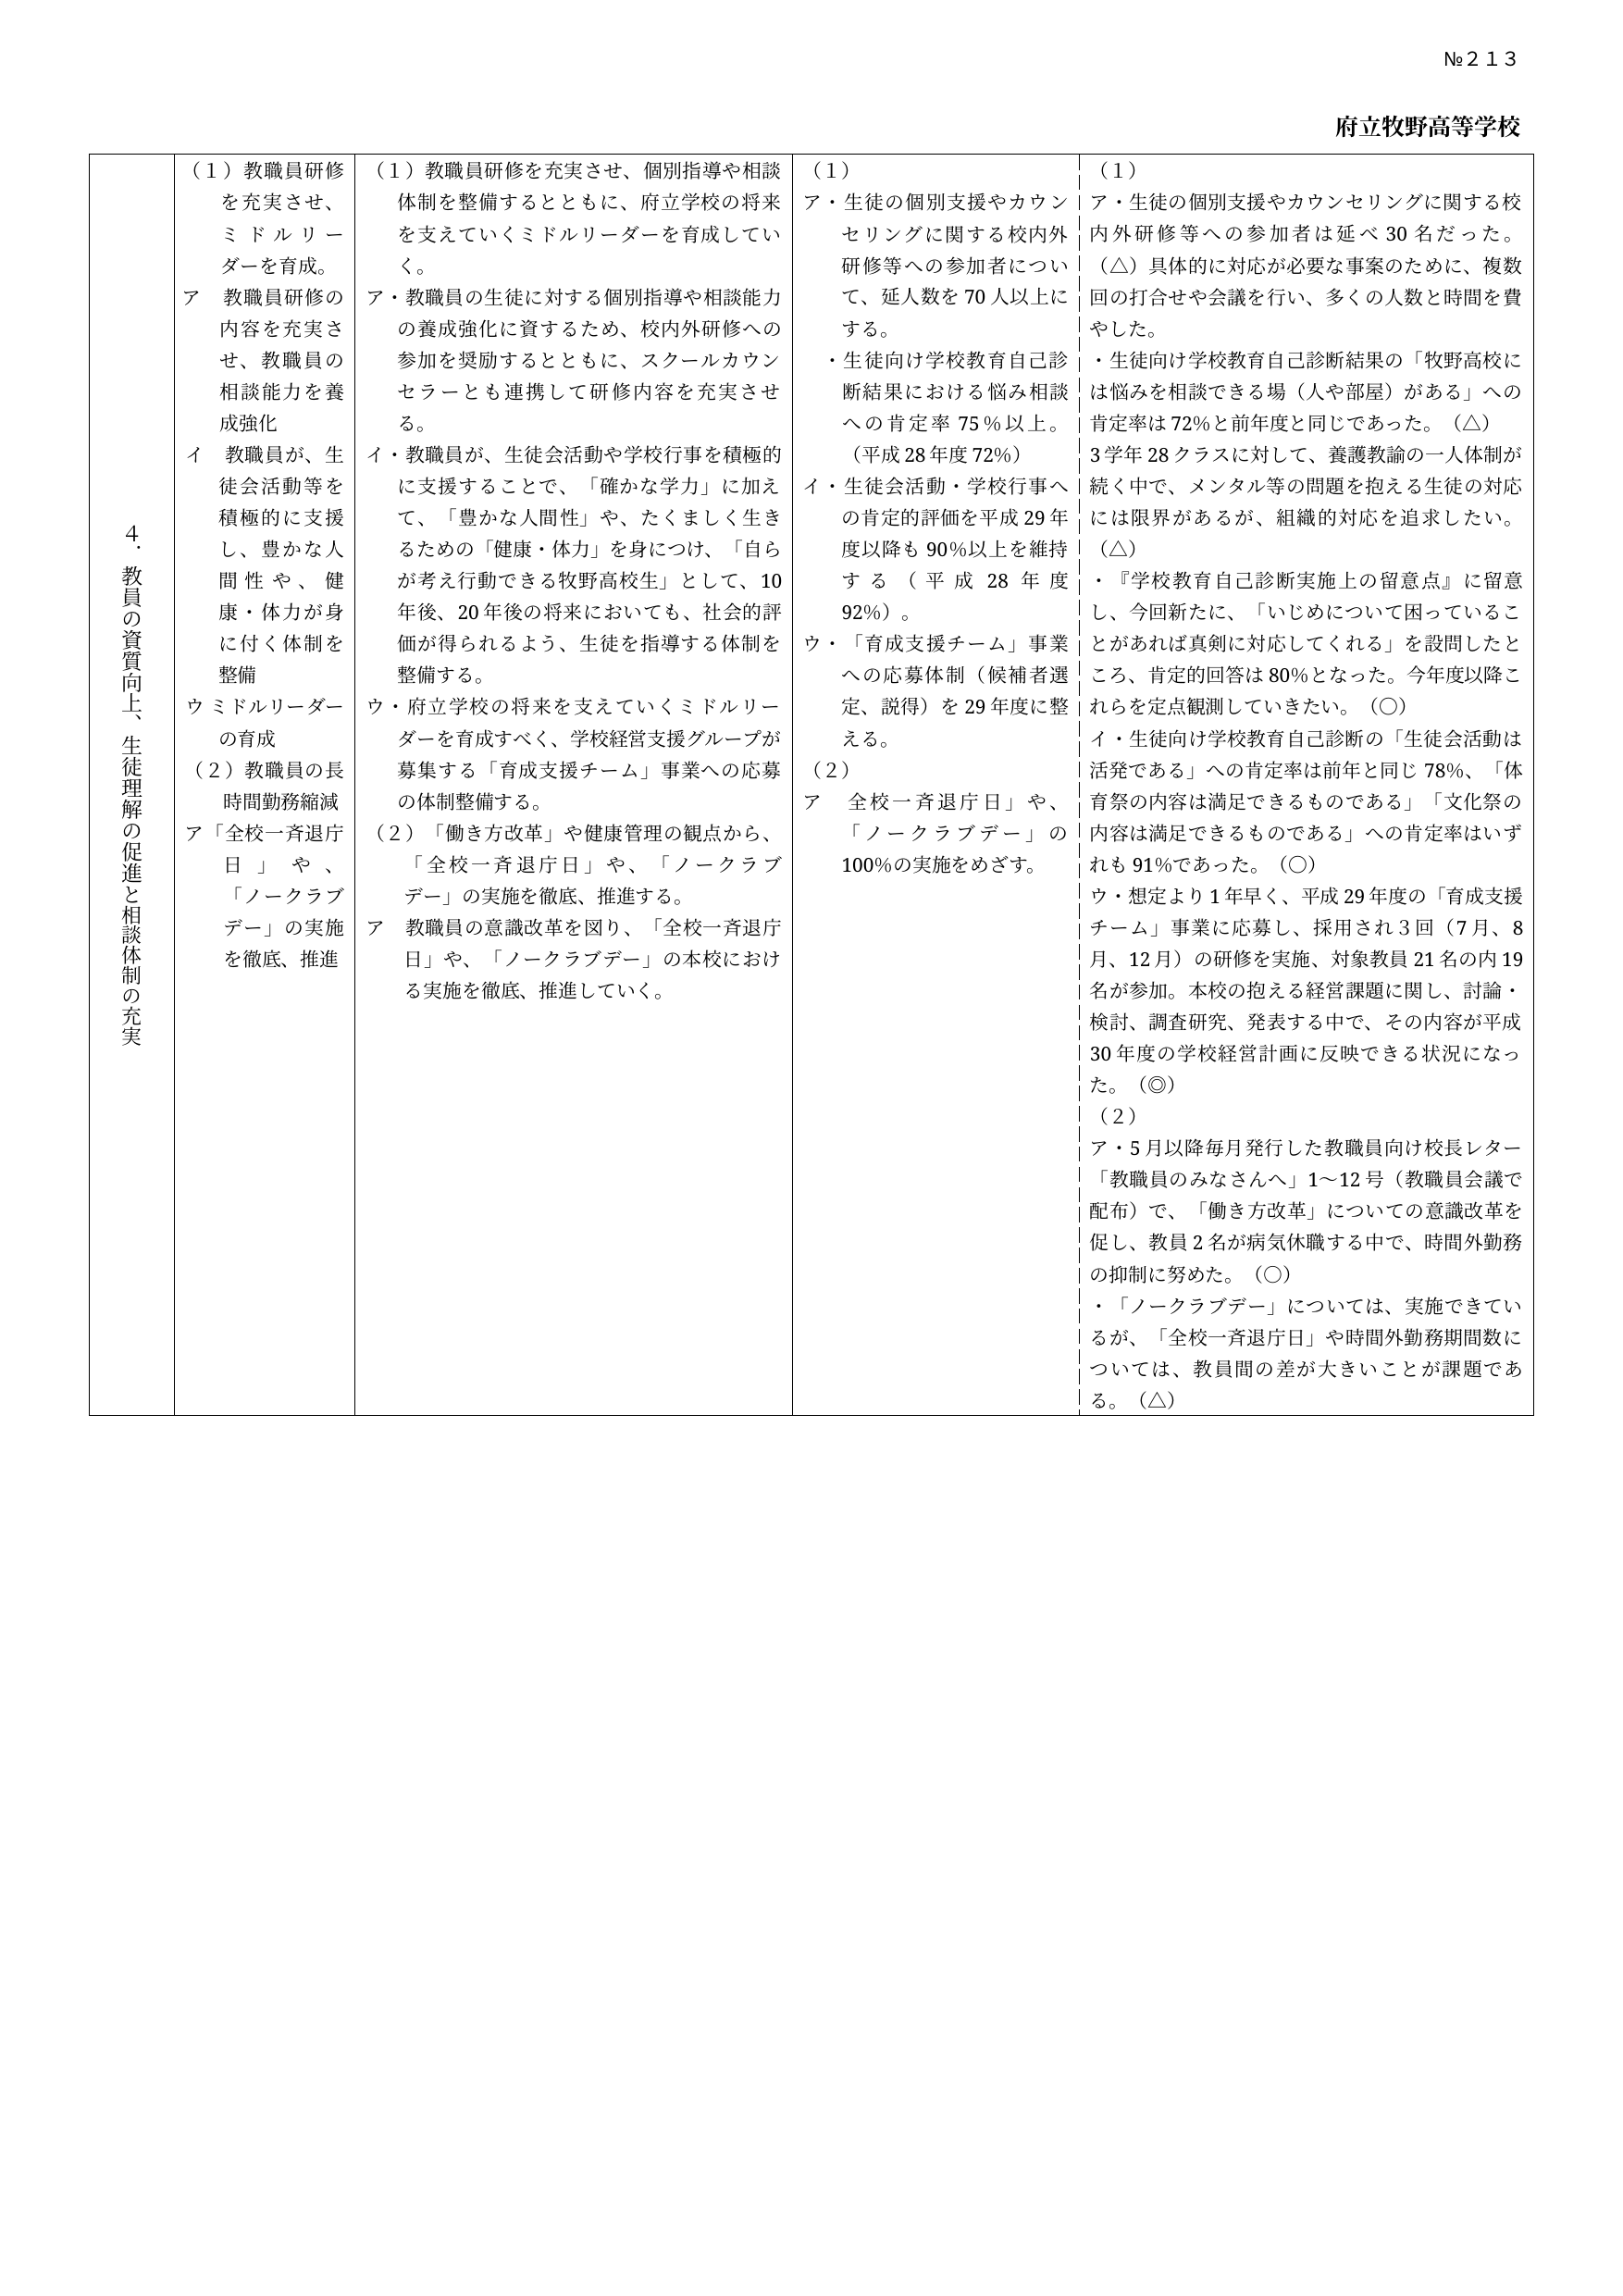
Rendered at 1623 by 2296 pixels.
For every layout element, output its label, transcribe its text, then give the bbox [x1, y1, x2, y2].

table_cell （１） ア・生徒の個別支援やカウンセリングに関する校内外研修等への参加者は延べ30名だった。（△）具体的に対応が必要な事案のために、複数回の打合せや会議を行い、多くの人数と時間を費やした。 ・生徒向け学校教育自己診断結果の「牧野高校には悩みを相談できる場（人や部屋）がある」への肯定率は72％と前年度と同じであった。（△） 3学年28クラスに対して、養護教諭の一人体制が続く中で、メンタル等の問題を抱える生徒の対応には限界があるが、組織的対応を追求したい。（△） ・『学校教育自己診断実施上の留意点』に留意し、今回新たに、「いじめについて困っていることがあれば真剣に対応してくれる」を設問したところ、肯定的回答は80％となった。今年度以降これらを定点観測していきたい。（〇） イ・生徒向け学校教育自己診断の「生徒会活動は活発である」への肯定率は前年と同じ78％、「体育祭の内容は満足できるものである」「文化祭の内容は満足できるものである」への肯定率はいずれも91％であった。（〇） ウ・想定より1年早く、平成29年度の「育成支援チーム」事業に応募し、採用され３回（7月、8月、12月）の研修を実施、対象教員21名の内19名が参加。本校の抱える経営課題に関し、討論・検討、調査研究、発表する中で、その内容が平成30年度の学校経営計画に反映できる状況になった。（◎） （２） ア・5月以降毎月発行した教職員向け校長レター「教職員のみなさんへ」1～12号（教職員会議で配布）で、「働き方改革」についての意識改革を促し、教員2名が病気休職する中で、時間外勤務の抑制に努めた。（○） ・「ノークラブデー」については、実施できているが、「全校一斉退庁日」や時間外勤務期間数については、教員間の差が大きいことが課題である。（△） [1079, 155, 1533, 1415]
table_cell （１）教職員研修を充実させ、ミドルリーダーを育成。 ア 教職員研修の内容を充実させ、教職員の相談能力を養成強化 イ 教職員が、生徒会活動等を積極的に支援し、豊かな人間性や、健康・体力が身に付く体制を整備 ウ ミドルリーダーの育成 （２）教職員の長時間勤務縮減 ア「全校一斉退庁日」や、「ノークラブデー」の実施を徹底、推進 [175, 155, 354, 1415]
table_cell （１） ア・生徒の個別支援やカウンセリングに関する校内外研修等への参加者について、延人数を70人以上にする。 ・生徒向け学校教育自己診断結果における悩み相談への肯定率75％以上。（平成28年度72％） イ・生徒会活動・学校行事への肯定的評価を平成29年度以降も90％以上を維持する（平成28年度92％）。 ウ・「育成支援チーム」事業への応募体制（候補者選定、説得）を29年度に整える。 （２） ア 全校一斉退庁日」や、「ノークラブデー」の100％の実施をめざす。 [793, 155, 1079, 1415]
table_cell （１）教職員研修を充実させ、個別指導や相談体制を整備するとともに、府立学校の将来を支えていくミドルリーダーを育成していく。 ア・教職員の生徒に対する個別指導や相談能力の養成強化に資するため、校内外研修への参加を奨励するとともに、スクールカウンセラーとも連携して研修内容を充実させる。 イ・教職員が、生徒会活動や学校行事を積極的に支援することで、「確かな学力」に加えて、「豊かな人間性」や、たくましく生きるための「健康・体力」を身につけ、「自らが考え行動できる牧野高校生」として、10年後、20年後の将来においても、社会的評価が得られるよう、生徒を指導する体制を整備する。 ウ・府立学校の将来を支えていくミドルリーダーを育成すべく、学校経営支援グループが募集する「育成支援チーム」事業への応募の体制整備する。 （２）「働き方改革」や健康管理の観点から、「全校一斉退庁日」や、「ノークラブデー」の実施を徹底、推進する。 ア 教職員の意識改革を図り、「全校一斉退庁日」や、「ノークラブデー」の本校における実施を徹底、推進していく。 [355, 155, 792, 1415]
table_cell ４．教員の資質向上、生徒理解の促進と相談体制の充実 [90, 155, 174, 1415]
